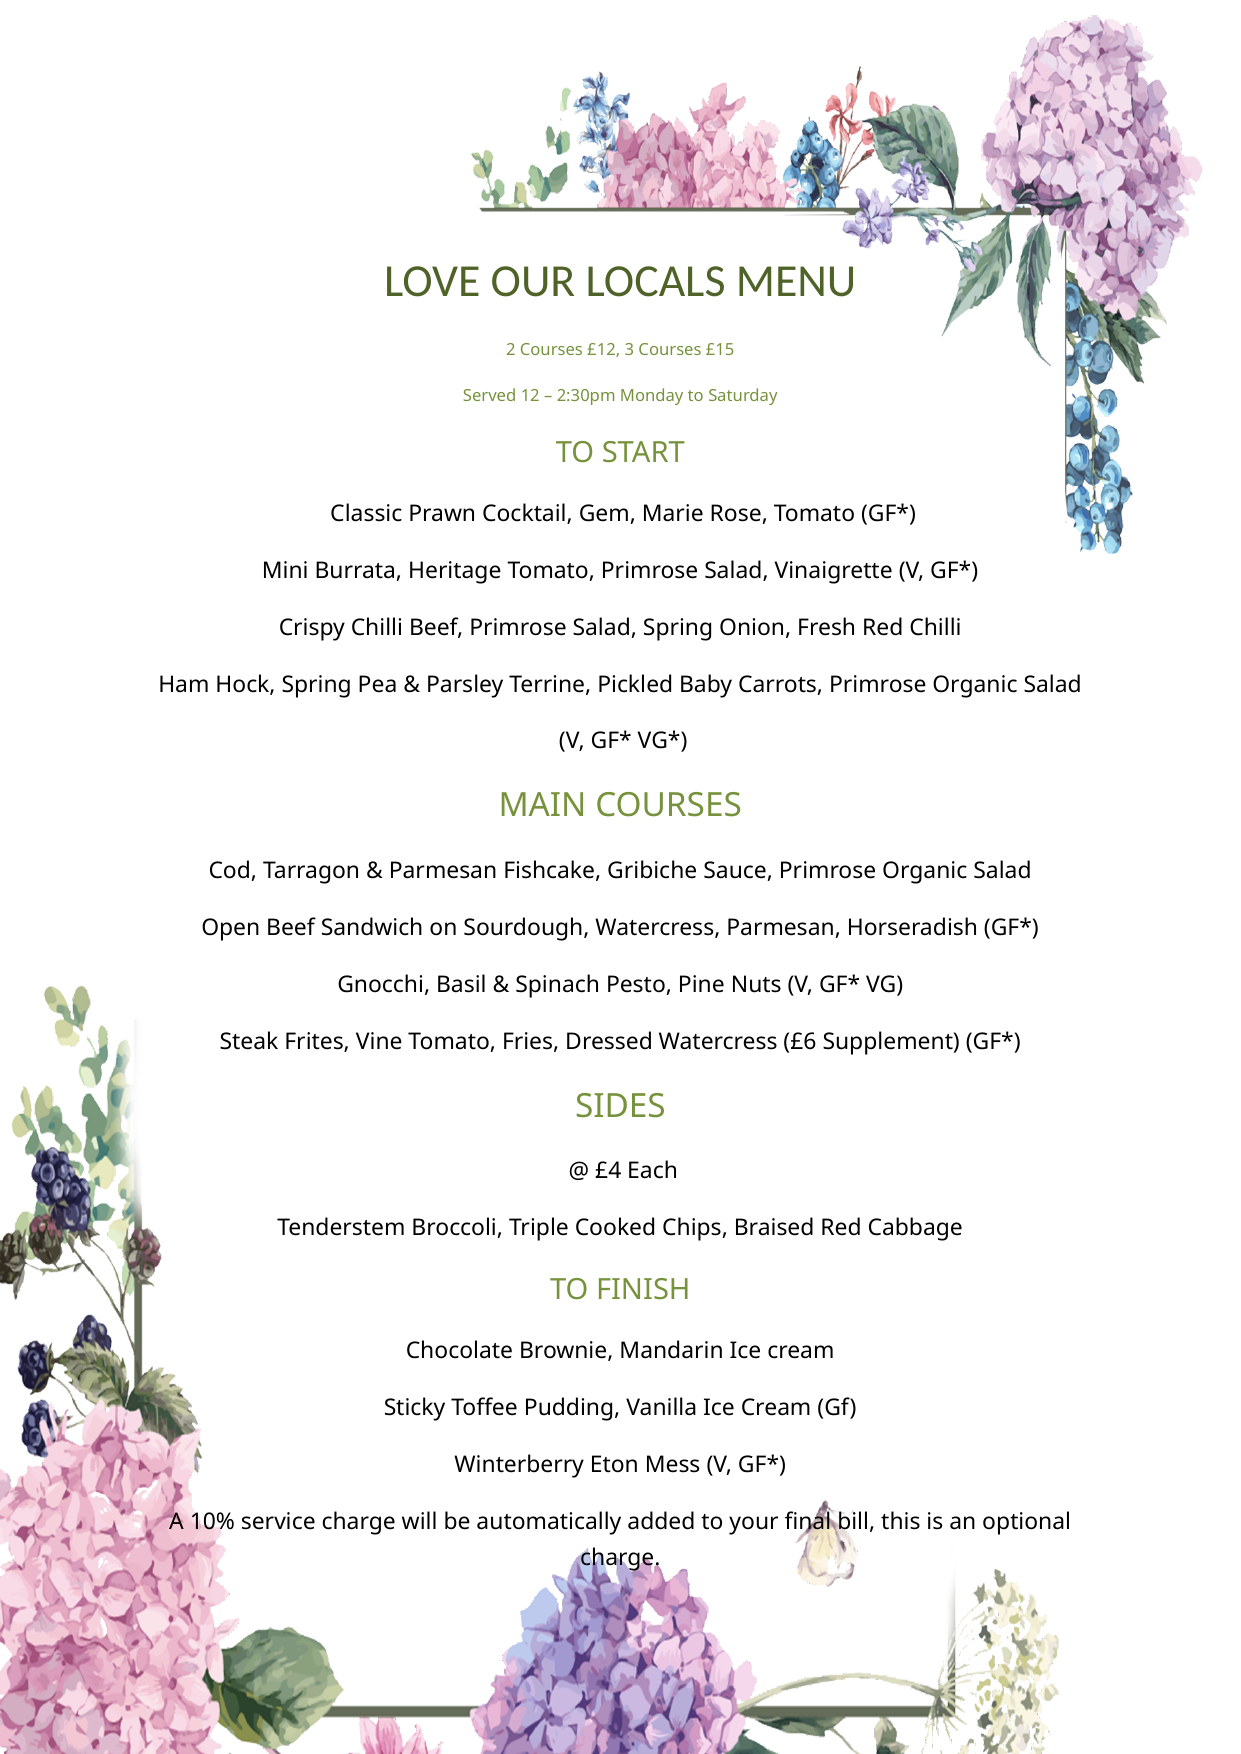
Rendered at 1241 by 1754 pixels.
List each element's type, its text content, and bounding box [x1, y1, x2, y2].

text Tenderstem Broccoli, Triple Cooked Chips, Braised Red Cabbage [150, 1211, 1090, 1242]
text (V, GF* VG*) [150, 724, 1090, 756]
text TO START [150, 431, 1090, 471]
text Sticky Toffee Pudding, Vanilla Ice Cream (Gf) [150, 1391, 1090, 1422]
text Chocolate Brownie, Mandarin Ice cream [150, 1334, 1090, 1366]
text Winterberry Eton Mess (V, GF*) [150, 1448, 1090, 1479]
text Classic Prawn Cocktail, Gem, Marie Rose, Tomato (GF*) [150, 497, 1090, 529]
text Gnocchi, Basil & Spinach Pesto, Pine Nuts (V, GF* VG) [150, 968, 1090, 999]
text Mini Burrata, Heritage Tomato, Primrose Salad, Vinaigrette (V, GF*) [150, 554, 1090, 585]
text LOVE OUR LOCALS MENU [150, 203, 1090, 308]
text Crispy Chilli Beef, Primrose Salad, Spring Onion, Fresh Red Chilli [150, 611, 1090, 642]
picture [0, 15, 1231, 1754]
text Steak Frites, Vine Tomato, Fries, Dressed Watercress (£6 Supplement) (GF*) [150, 1024, 1090, 1056]
text 2 Courses £12, 3 Courses £15 [150, 337, 1090, 360]
text MAIN COURSES [150, 781, 1090, 827]
text Cod, Tarragon & Parmesan Fishcake, Gribiche Sauce, Primrose Organic Salad [150, 854, 1090, 886]
text @ £4 Each [150, 1154, 1090, 1186]
text Ham Hock, Spring Pea & Parsley Terrine, Pickled Baby Carrots, Primrose Organic Salad [150, 668, 1090, 699]
text TO FINISH [150, 1268, 1090, 1308]
text A 10% service charge will be automatically added to your final bill, this is an optional charge. [150, 1505, 1090, 1572]
text Open Beef Sandwich on Sourdough, Watercress, Parmesan, Horseradish (GF*) [150, 911, 1090, 942]
text Served 12 – 2:30pm Monday to Saturday [150, 384, 1090, 407]
text SIDES [150, 1081, 1090, 1127]
